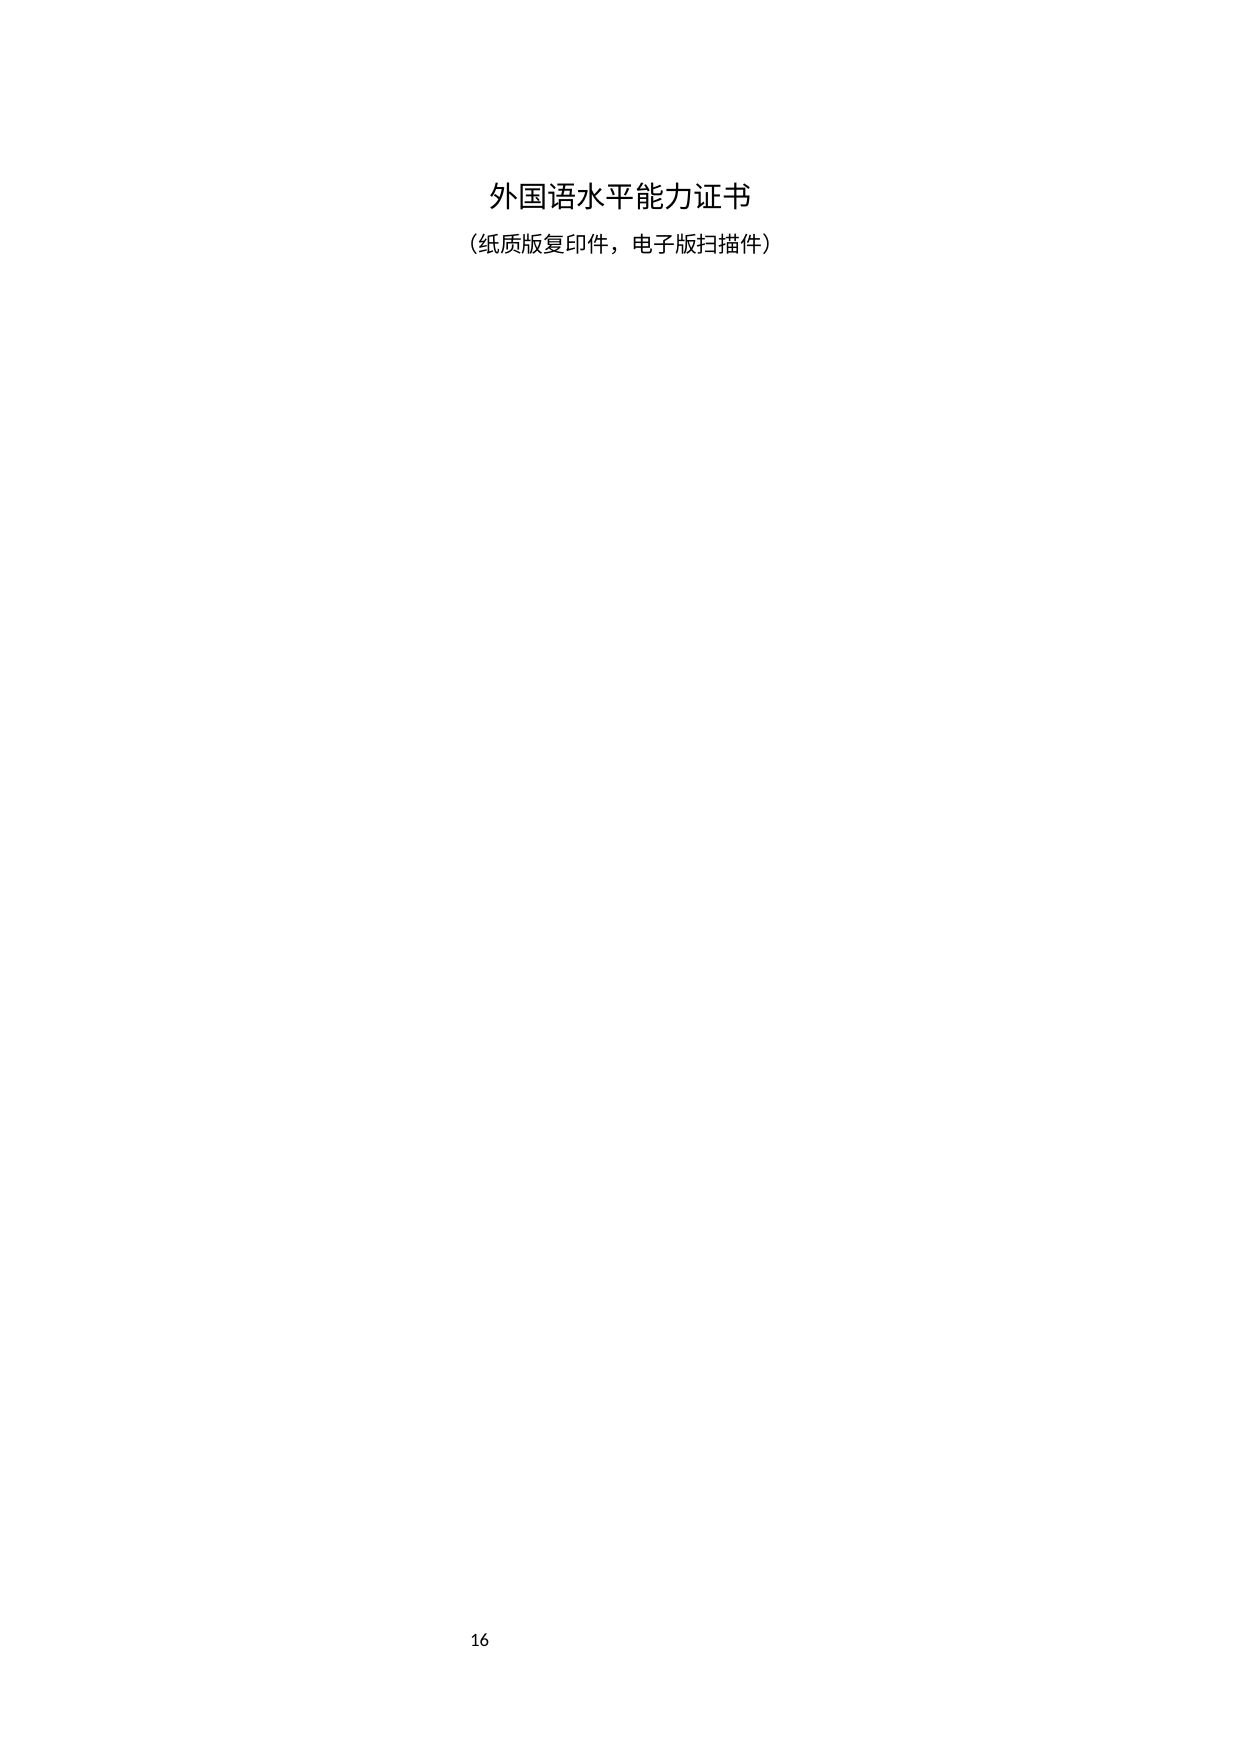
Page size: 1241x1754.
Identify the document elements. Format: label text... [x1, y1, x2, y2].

text （纸质版复印件，电子版扫描件） [187, 227, 1053, 259]
text 外国语水平能力证书 [187, 162, 1053, 227]
